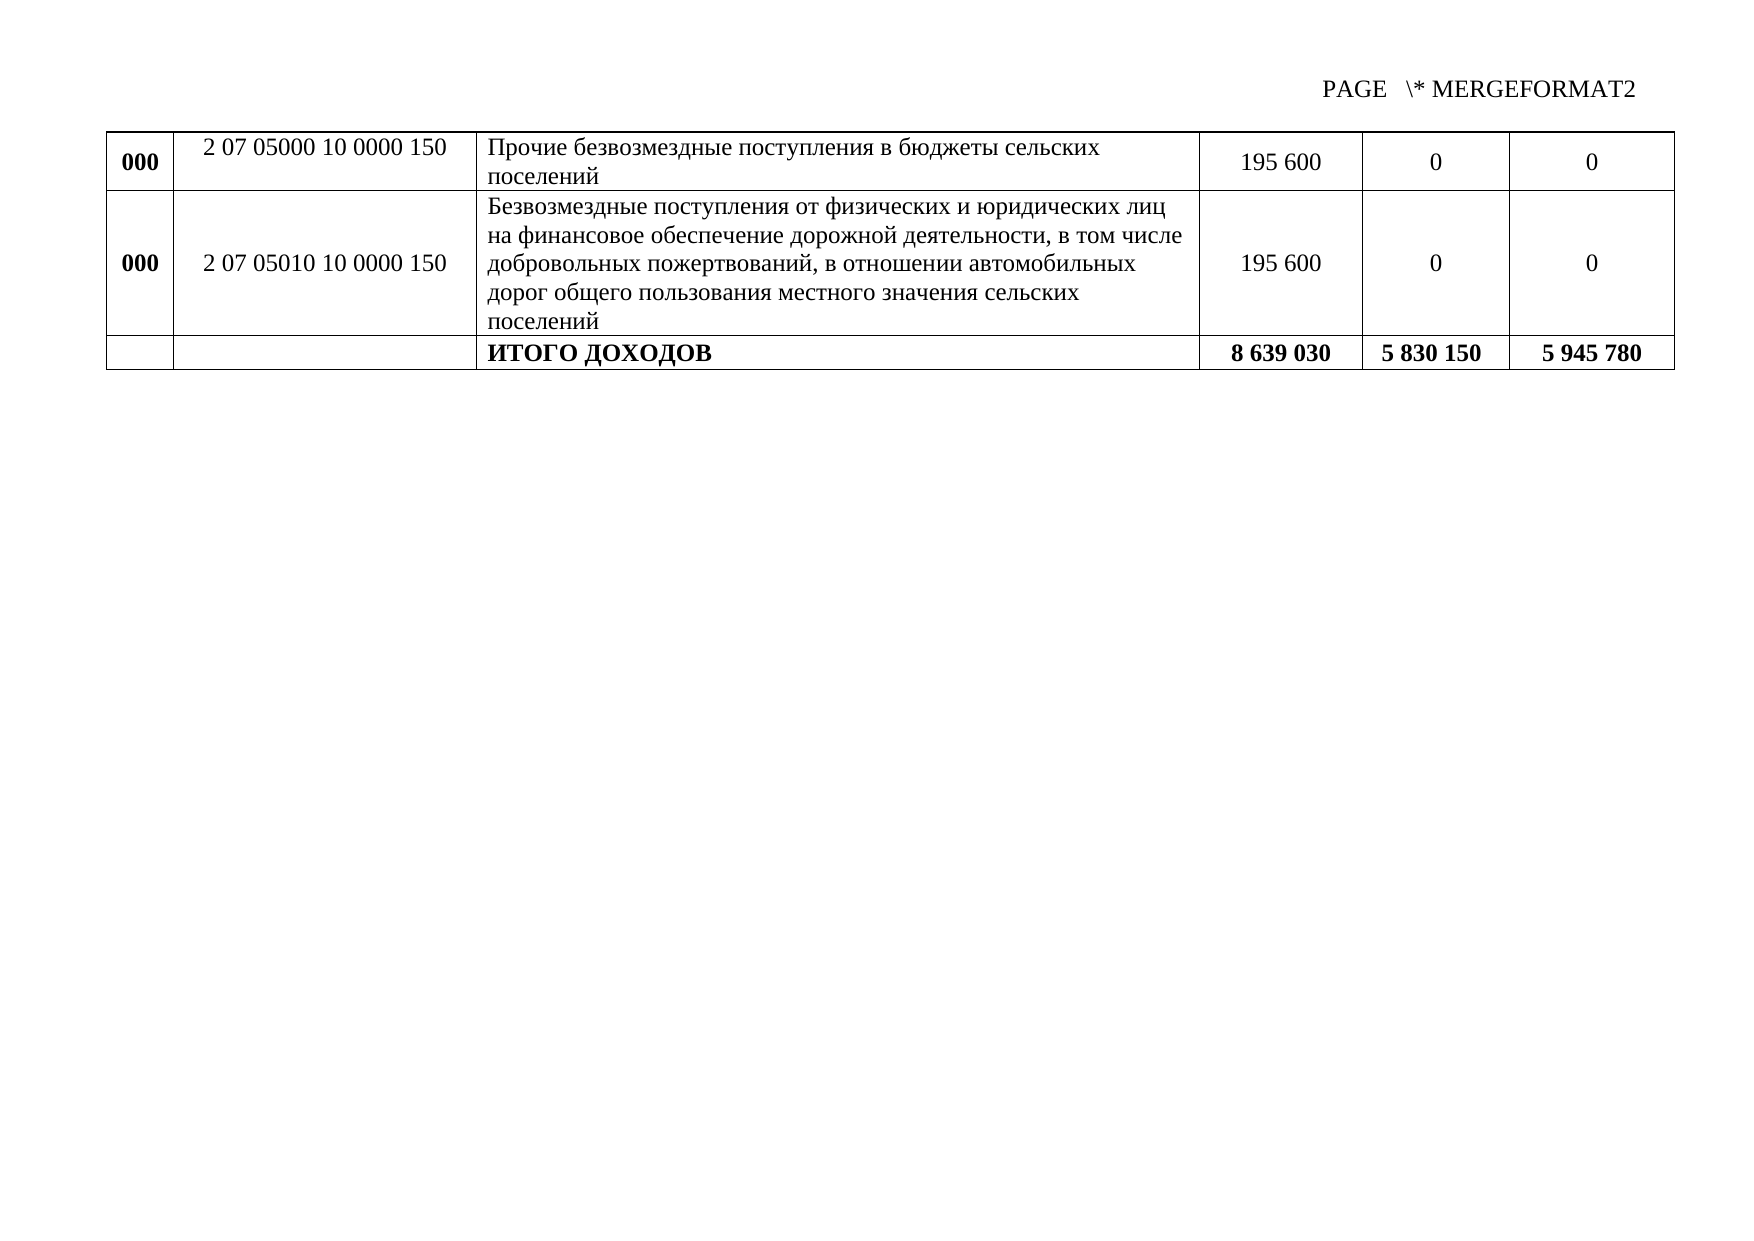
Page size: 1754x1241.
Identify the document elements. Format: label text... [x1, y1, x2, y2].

table_cell 2 07 05000 10 0000 150 [174, 133, 476, 190]
table_cell 0 [1510, 133, 1674, 190]
table_cell 000 [107, 133, 173, 190]
table_cell Безвозмездные поступления от физических и юридических лиц на финансовое обеспечение дорожной деятельности, в том числе добровольных пожертвований, в отношении автомобильных дорог общего пользования местного значения сельских поселений [477, 191, 1199, 335]
table_cell 0 [1510, 191, 1674, 335]
table_cell 5 945 780 [1510, 336, 1674, 369]
table_cell 195 600 [1200, 191, 1362, 335]
table_cell Прочие безвозмездные поступления в бюджеты сельских поселений [477, 133, 1199, 190]
table_cell 5 830 150 [1363, 336, 1509, 369]
table_cell 2 07 05010 10 0000 150 [174, 191, 476, 335]
table_cell [107, 336, 173, 369]
table_cell [174, 336, 476, 369]
table_cell 195 600 [1200, 133, 1362, 190]
table_cell 8 639 030 [1200, 336, 1362, 369]
table_cell 000 [107, 191, 173, 335]
table_cell ИТОГО ДОХОДОВ [477, 336, 1199, 369]
table_cell 0 [1363, 191, 1509, 335]
table_cell 0 [1363, 133, 1509, 190]
